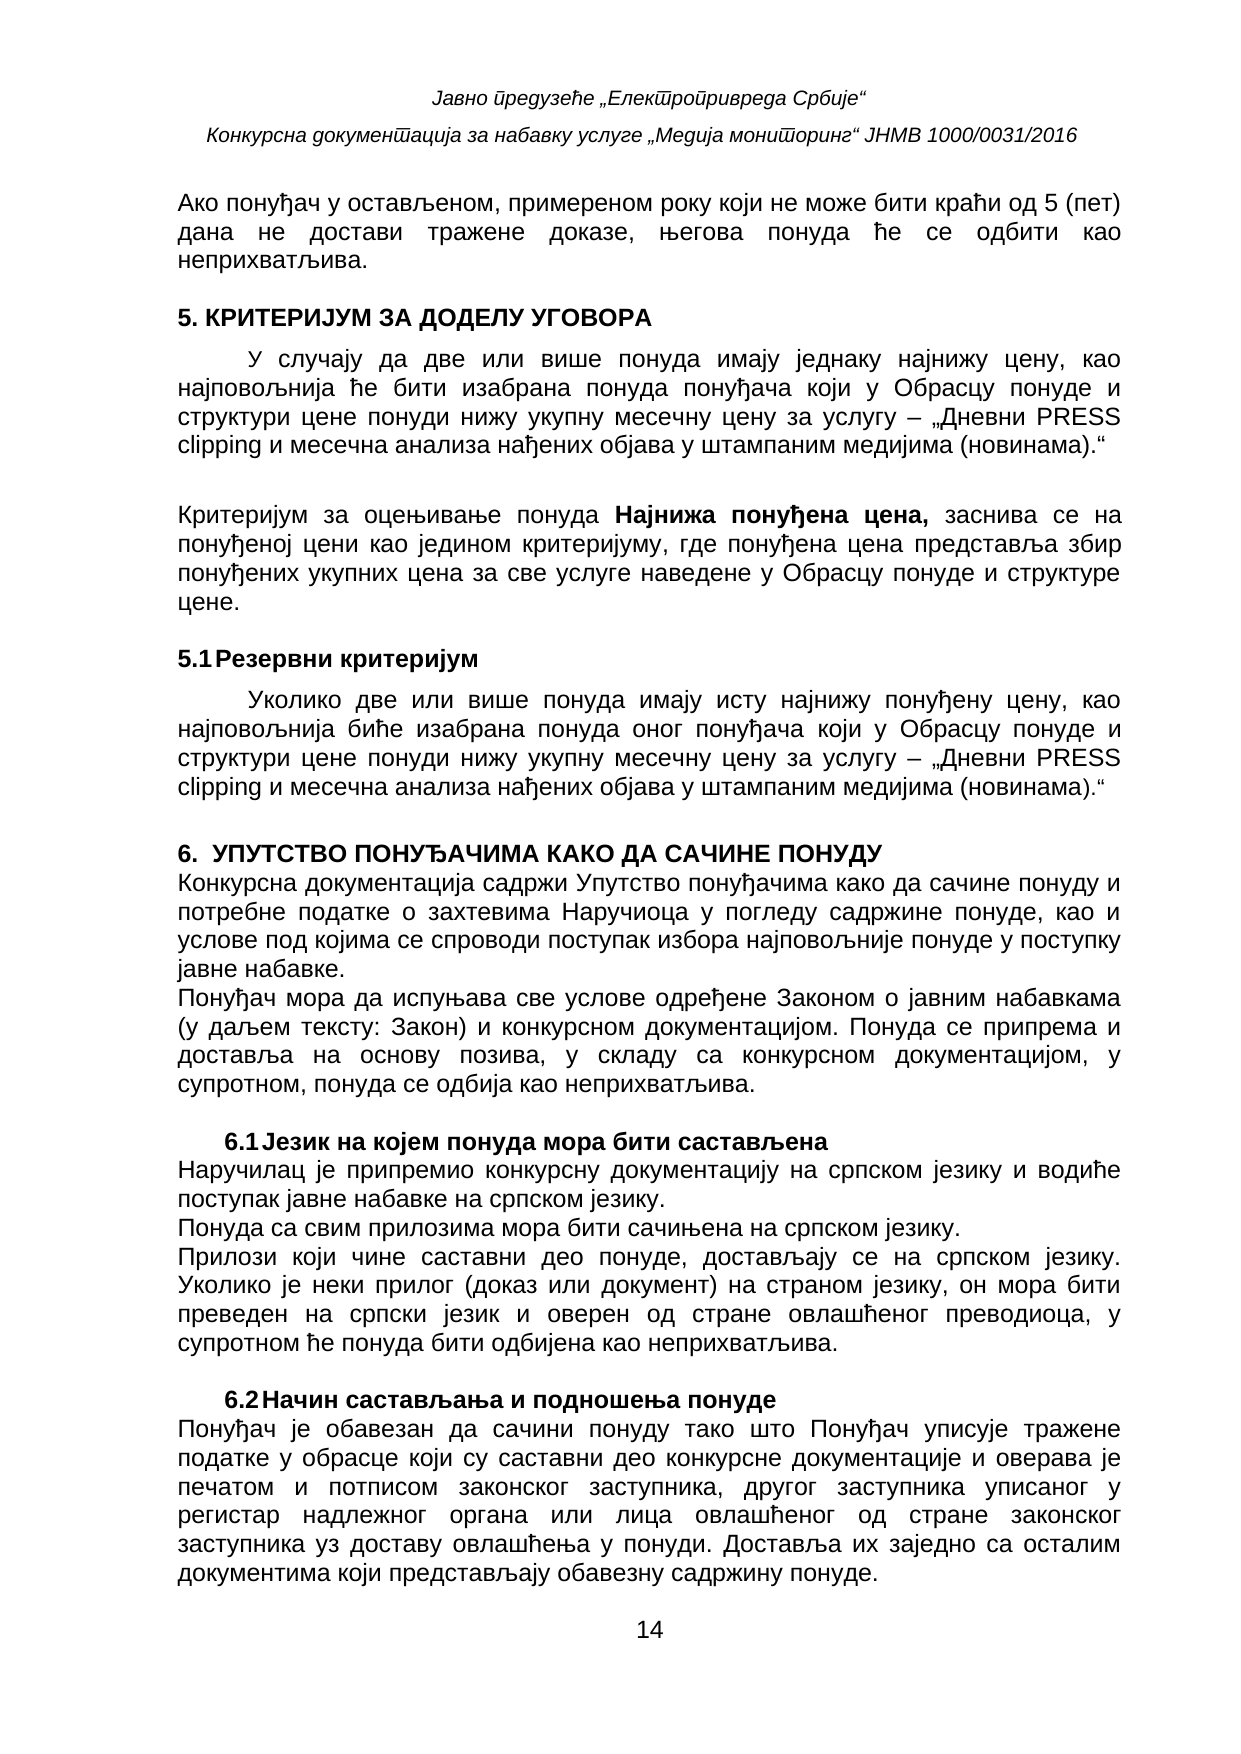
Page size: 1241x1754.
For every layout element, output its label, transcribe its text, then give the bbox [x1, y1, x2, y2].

text Понуђач мора да испуњава све услове одређене Законом о јавним набавкама (у даљем тексту: Закон) и конкурсном документацијом. Понуда се припрема и доставља на основу позива, у складу са конкурсном документацијом, у супротном, понуда се одбија као неприхватљива. [177, 983, 1122, 1098]
text Понуђач је обавезан да сачини понуду тако што Понуђач уписује тражене податке у обрасце који су саставни део конкурсне документације и оверава је печатом и потписом законског заступника, другог заступника уписаног у регистар надлежног органа или лица овлашћеног од стране законског заступника уз доставу овлашћења у понуди. Доставља их заједно са осталим документима који представљају обавезну садржину понуде. [177, 1414, 1122, 1587]
text У случају да две или више понуда имају једнаку најнижу цену, као најповољнија ће бити изабрана понуда понуђача који у Обрасцу понуде и структури цене понуди нижу укупну месечну цену за услугу – „Дневни PRESS clipping и месечна анализа нађених објава у штампаним медијима (новинама).“ [177, 344, 1122, 459]
text Прилози који чине саставни део понуде, достављају се на српском језику. Уколико је неки прилог (доказ или документ) на страном језику, он мора бити преведен на српски језик и оверен од стране овлашћеног преводиоца, у супротном ће понуда бити одбијена као неприхватљива. [177, 1242, 1122, 1357]
text Уколико две или више понуда имају исту најнижу понуђену цену, као најповољнија биће изабрана понуда оног понуђача који у Обрасцу понуде и структури цене понуди нижу укупну месечну цену за услугу – „Дневни PRESS clipping и месечна анализа нађених објава у штампаним медијима (новинама).“ [177, 685, 1122, 800]
text Конкурсна документација садржи Упутство понуђачима како да сачине понуду и потребне податке о захтевима Наручиоца у погледу садржине понуде, као и услове под којима се спроводи поступак избора најповољније понуде у поступку јавне набавке. [177, 868, 1122, 983]
list Резервни критеријум [177, 644, 1122, 673]
text 5. КРИТЕРИЈУМ ЗА ДОДЕЛУ УГОВОРА [177, 303, 1122, 332]
text 6. УПУТСТВО ПОНУЂАЧИМА КАКО ДА САЧИНЕ ПОНУДУ [177, 839, 1122, 868]
list Начин састављања и подношења понуде [224, 1386, 1122, 1414]
list Језик на којем понуда мора бити састављена [224, 1127, 1122, 1156]
text Критеријум за оцењивање понуда Најнижа понуђена цена, заснива се на понуђеној цени као једином критеријуму, где понуђена цена представља збир понуђених укупних цена за све услуге наведене у Обрасцу понуде и структуре цене. [177, 500, 1122, 615]
text Ако понуђач у остављеном, примереном року који не може бити краћи од 5 (пет) дана не достави тражене доказе, његова понуда ће се одбити као неприхватљива. [177, 188, 1122, 274]
text Наручилац је припремио конкурсну документацију на српском језику и водиће поступак јавне набавке на српском језику. [177, 1156, 1122, 1213]
text Понуда са свим прилозима мора бити сачињена на српском језику. [177, 1213, 1122, 1242]
